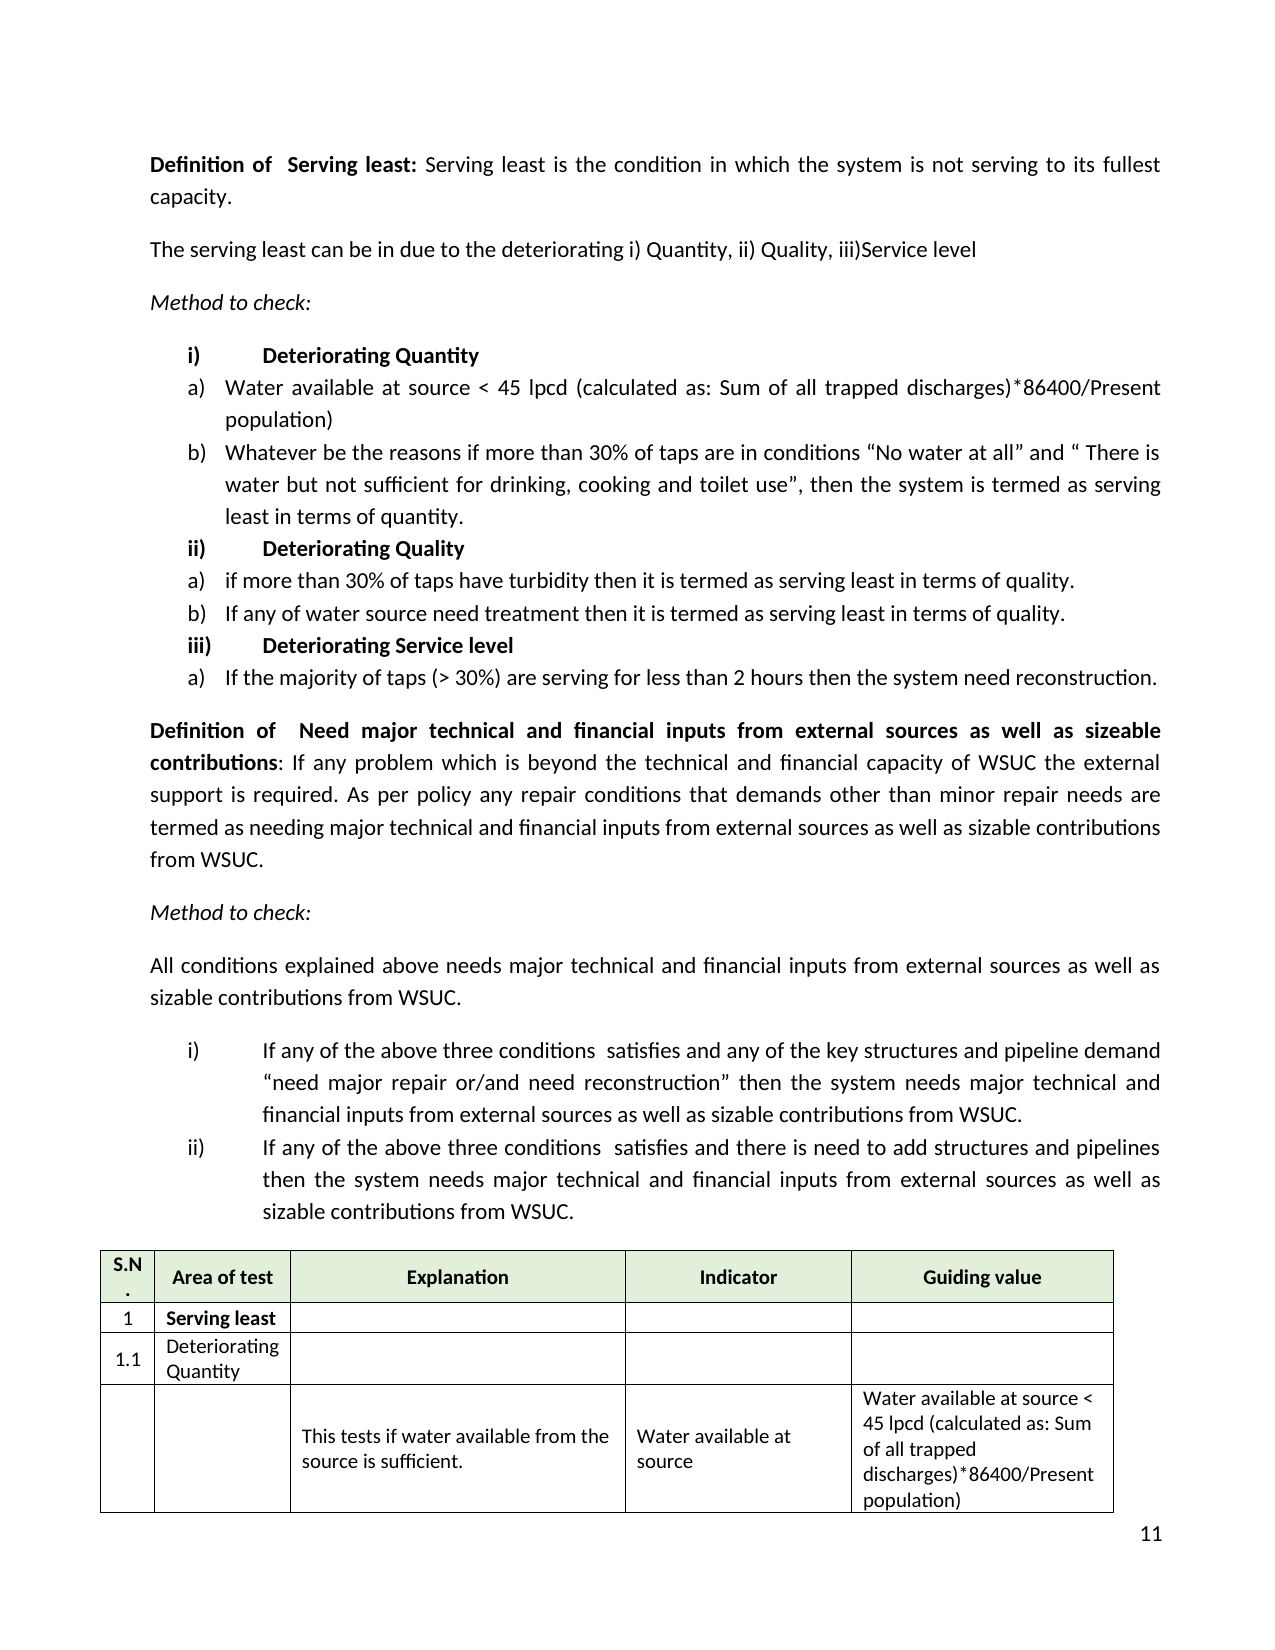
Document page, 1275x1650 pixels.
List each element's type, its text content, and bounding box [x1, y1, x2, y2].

list Water available at source < 45 lpcd (calculated as: Sum of all trapped discharges)*86400/Present population) [187, 373, 1162, 434]
table_header Indicator [626, 1251, 851, 1302]
table_cell [852, 1303, 1113, 1332]
table_cell This tests if water available from the source is sufficient. [291, 1385, 625, 1512]
table_cell [626, 1303, 851, 1332]
list Deteriorating Quality [187, 534, 1162, 562]
table_header Explanation [291, 1251, 625, 1302]
list If any of the above three conditions satisfies and any of the key structures and pipeline demand “need major repair or/and need reconstruction” then the system needs major technical and financial inputs from external sources as well as sizable contributions from WSUC. [187, 1036, 1162, 1128]
text Definition of Need major technical and financial inputs from external sources as well as sizeable contributions: If any problem which is beyond the technical and financial capacity of WSUC the external support is required. As per policy any repair conditions that demands other than minor repair needs are termed as needing major technical and financial inputs from external sources as well as sizable contributions from WSUC. [150, 716, 1162, 873]
table_cell Water available at source [626, 1385, 851, 1512]
table_cell [626, 1333, 851, 1384]
table_cell 1 [101, 1303, 154, 1332]
table_cell [155, 1385, 290, 1512]
text Method to check: [150, 898, 1162, 926]
text The serving least can be in due to the deteriorating i) Quantity, ii) Quality, iii)Service level [150, 235, 1162, 263]
table_cell Deteriorating Quantity [155, 1333, 290, 1384]
list Whatever be the reasons if more than 30% of taps are in conditions “No water at all” and “ There is water but not sufficient for drinking, cooking and toilet use”, then the system is termed as serving least in terms of quantity. [187, 438, 1162, 530]
table_cell [291, 1333, 625, 1384]
list if more than 30% of taps have turbidity then it is termed as serving least in terms of quality. [187, 567, 1162, 594]
list If any of the above three conditions satisfies and there is need to add structures and pipelines then the system needs major technical and financial inputs from external sources as well as sizable contributions from WSUC. [187, 1133, 1162, 1225]
table_cell [852, 1333, 1113, 1384]
table_cell Water available at source < 45 lpcd (calculated as: Sum of all trapped discharges)*86400/Present population) [852, 1385, 1113, 1512]
table_cell 1.1 [101, 1333, 154, 1384]
list Deteriorating Quantity [187, 341, 1162, 369]
list Deteriorating Service level [187, 631, 1162, 659]
table_cell [291, 1303, 625, 1332]
text All conditions explained above needs major technical and financial inputs from external sources as well as sizable contributions from WSUC. [150, 951, 1162, 1011]
table_header Area of test [155, 1251, 290, 1302]
list If the majority of taps (> 30%) are serving for less than 2 hours then the system need reconstruction. [187, 663, 1162, 691]
table_cell [101, 1385, 154, 1512]
table_header Guiding value [852, 1251, 1113, 1302]
list If any of water source need treatment then it is termed as serving least in terms of quality. [187, 599, 1162, 627]
table_cell Serving least [155, 1303, 290, 1332]
text Method to check: [150, 288, 1162, 316]
text Definition of Serving least: Serving least is the condition in which the system is not serving to its fullest capacity. [150, 150, 1162, 210]
table_header S.N. [101, 1251, 154, 1302]
